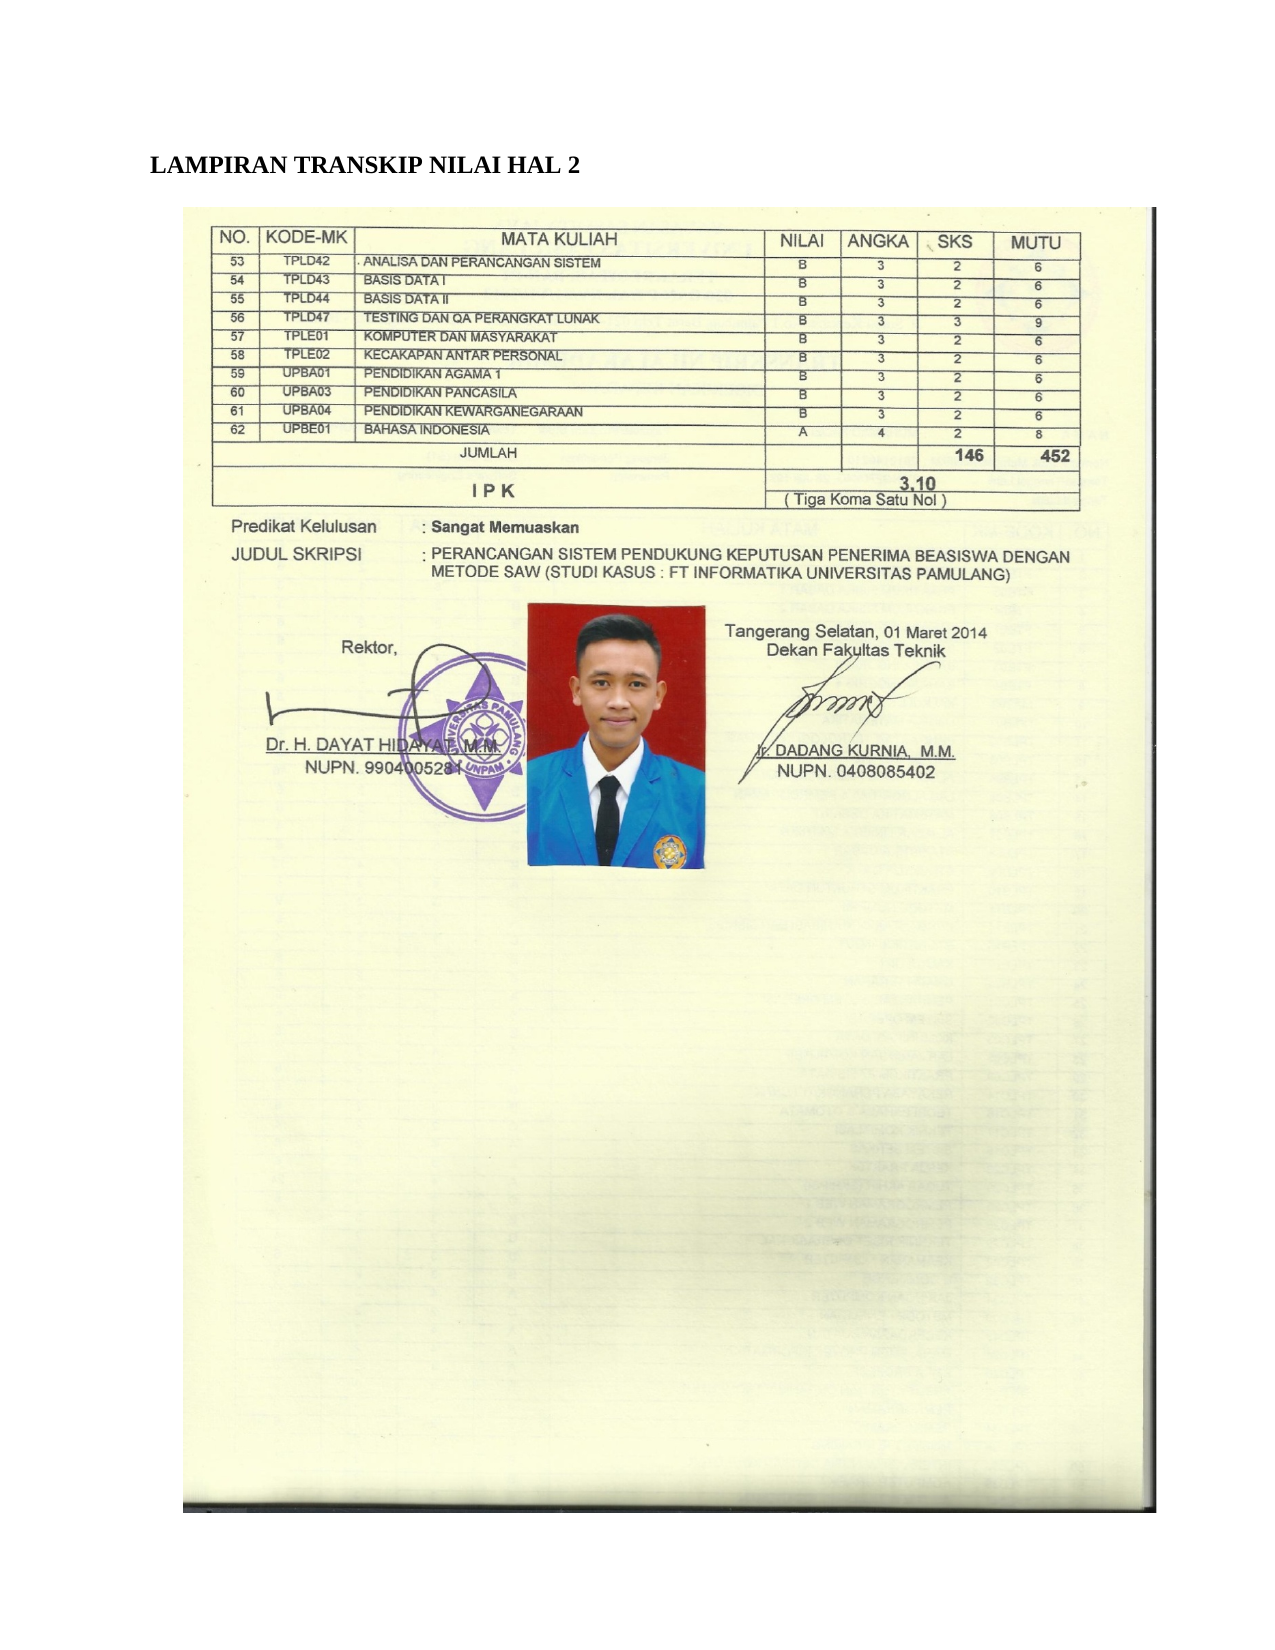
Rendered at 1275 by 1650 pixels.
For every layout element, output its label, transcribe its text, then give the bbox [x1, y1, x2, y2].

text LAMPIRAN TRANSKIP NILAI HAL 2 [150, 150, 1125, 179]
picture [183, 207, 1157, 1513]
